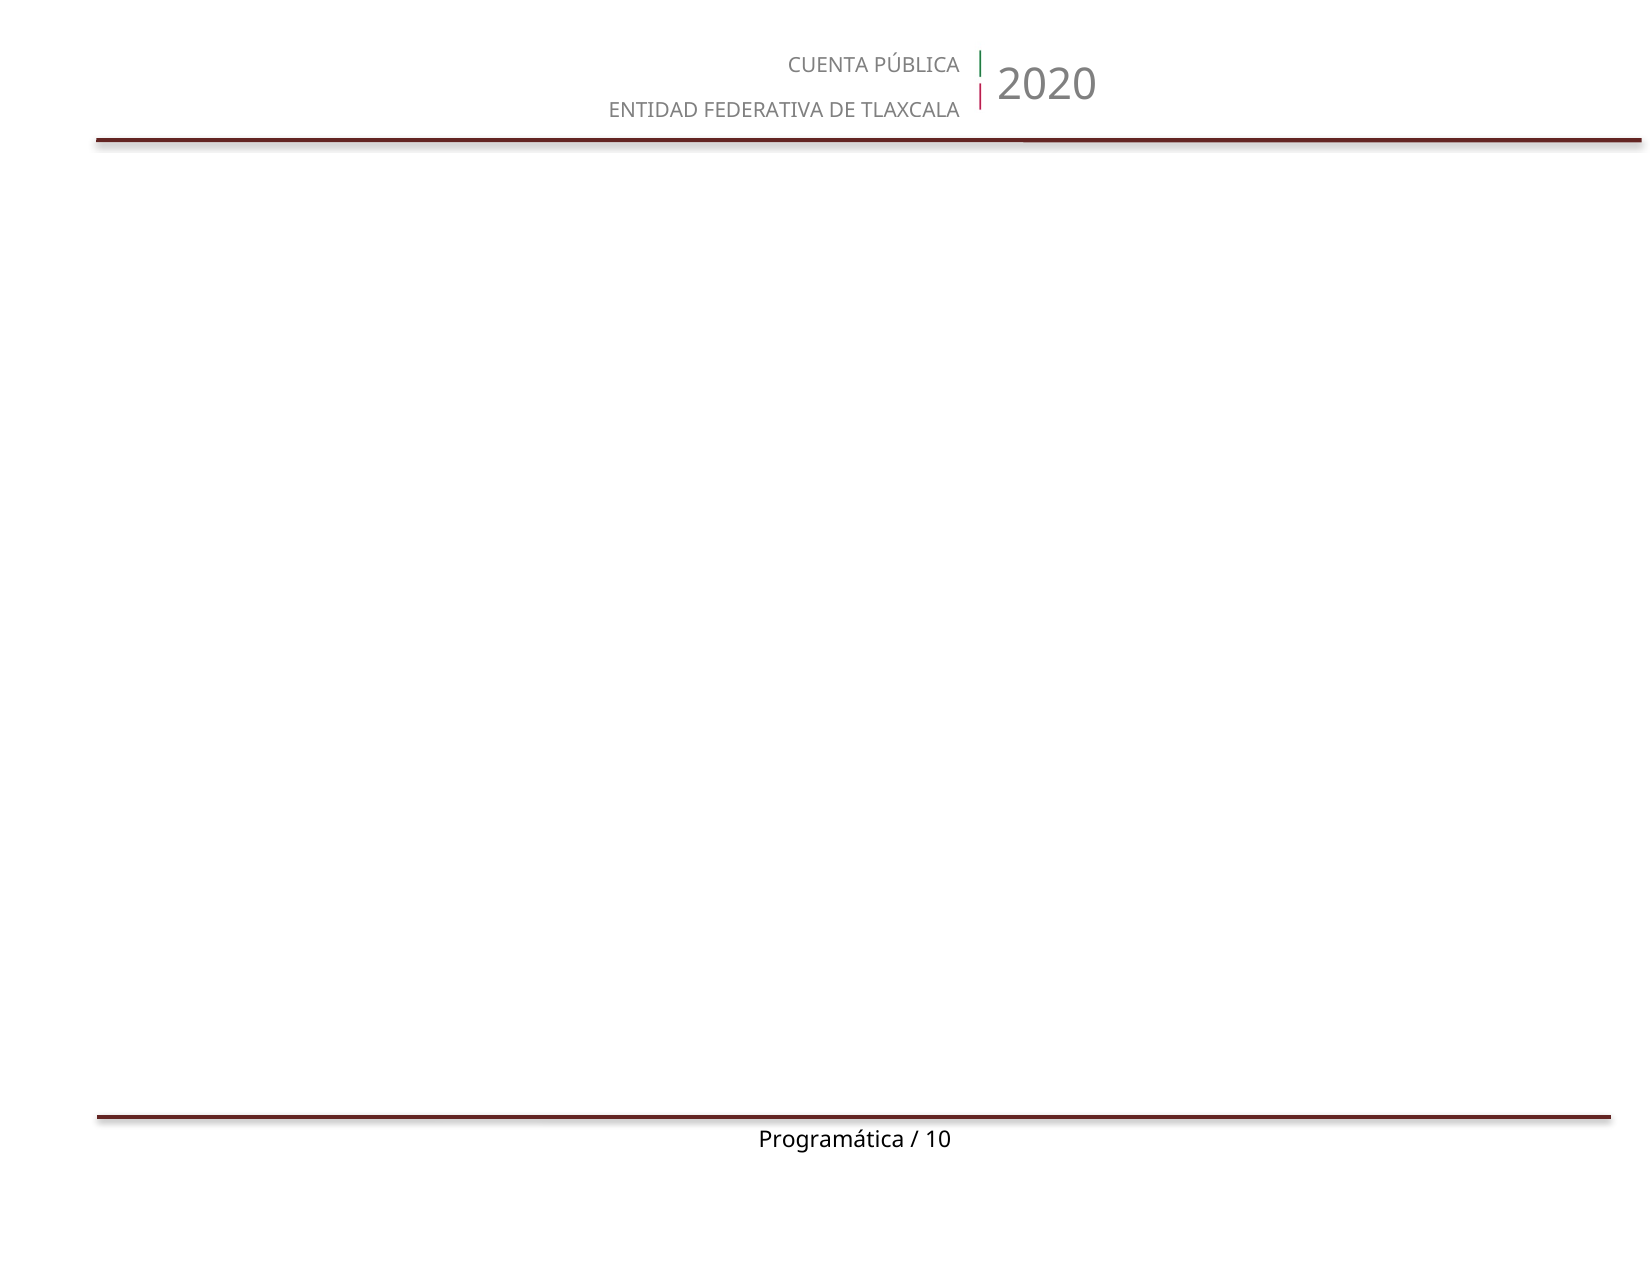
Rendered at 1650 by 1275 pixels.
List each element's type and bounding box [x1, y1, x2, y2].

picture [974, 41, 991, 113]
